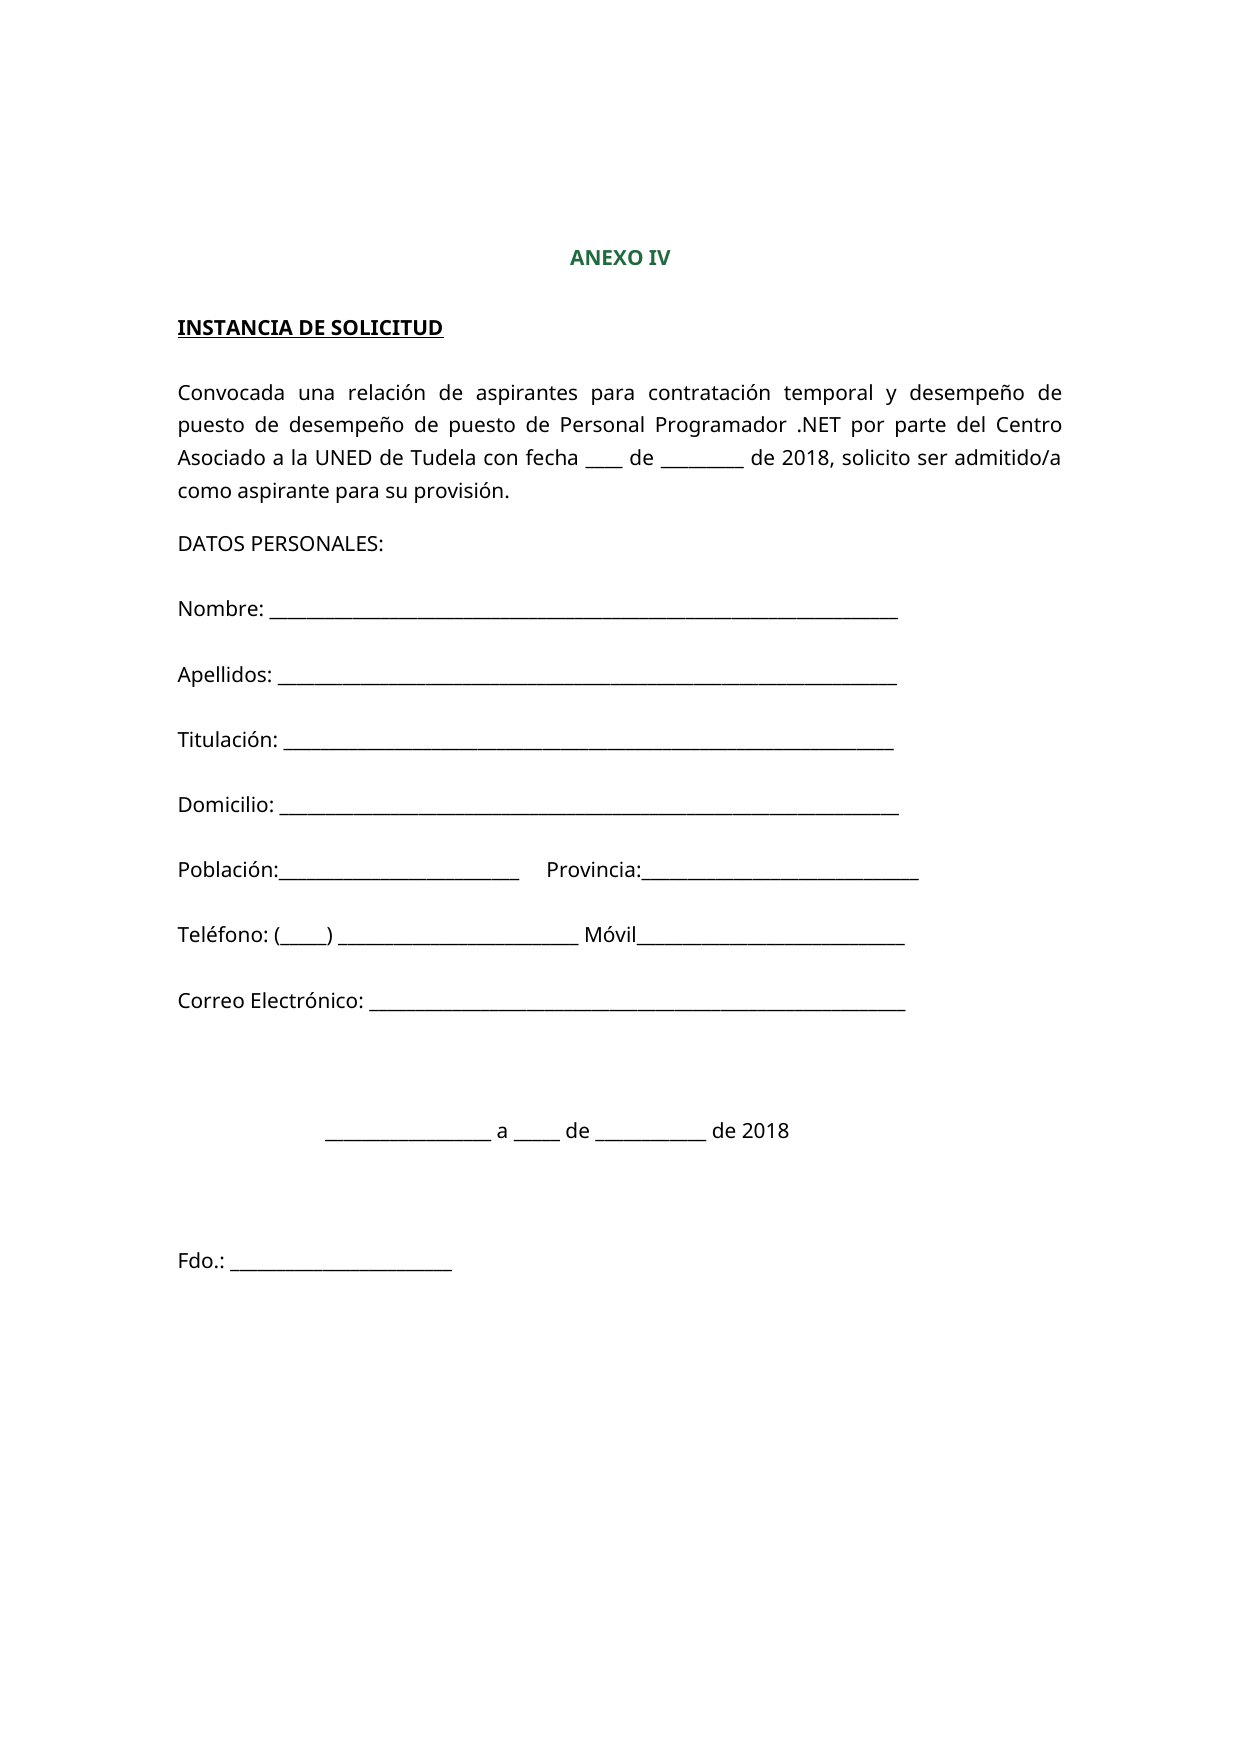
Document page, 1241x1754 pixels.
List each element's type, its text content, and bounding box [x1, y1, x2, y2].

text Población:__________________________ Provincia:______________________________ [177, 855, 1063, 884]
text DATOS PERSONALES: [177, 529, 1063, 558]
text Teléfono: (_____) __________________________ Móvil_____________________________ [177, 921, 1063, 949]
subtitle ANEXO IV [177, 243, 1063, 271]
text Convocada una relación de aspirantes para contratación temporal y desempeño de puesto de desempeño de puesto de Personal Programador .NET por parte del Centro Asociado a la UNED de Tudela con fecha ____ de _________ de 2018, solicito ser admitido/a como aspirante para su provisión. [177, 378, 1063, 504]
text Fdo.: ________________________ [177, 1246, 1063, 1274]
text Apellidos: ___________________________________________________________________ [177, 660, 1063, 688]
text Titulación: __________________________________________________________________ [177, 725, 1063, 753]
text Domicilio: ___________________________________________________________________ [177, 790, 1063, 818]
text INSTANCIA DE SOLICITUD [177, 313, 1063, 341]
text Nombre: ____________________________________________________________________ [177, 594, 1063, 623]
text Correo Electrónico: __________________________________________________________ [177, 986, 1063, 1014]
text __________________ a _____ de ____________ de 2018 [177, 1116, 1063, 1144]
